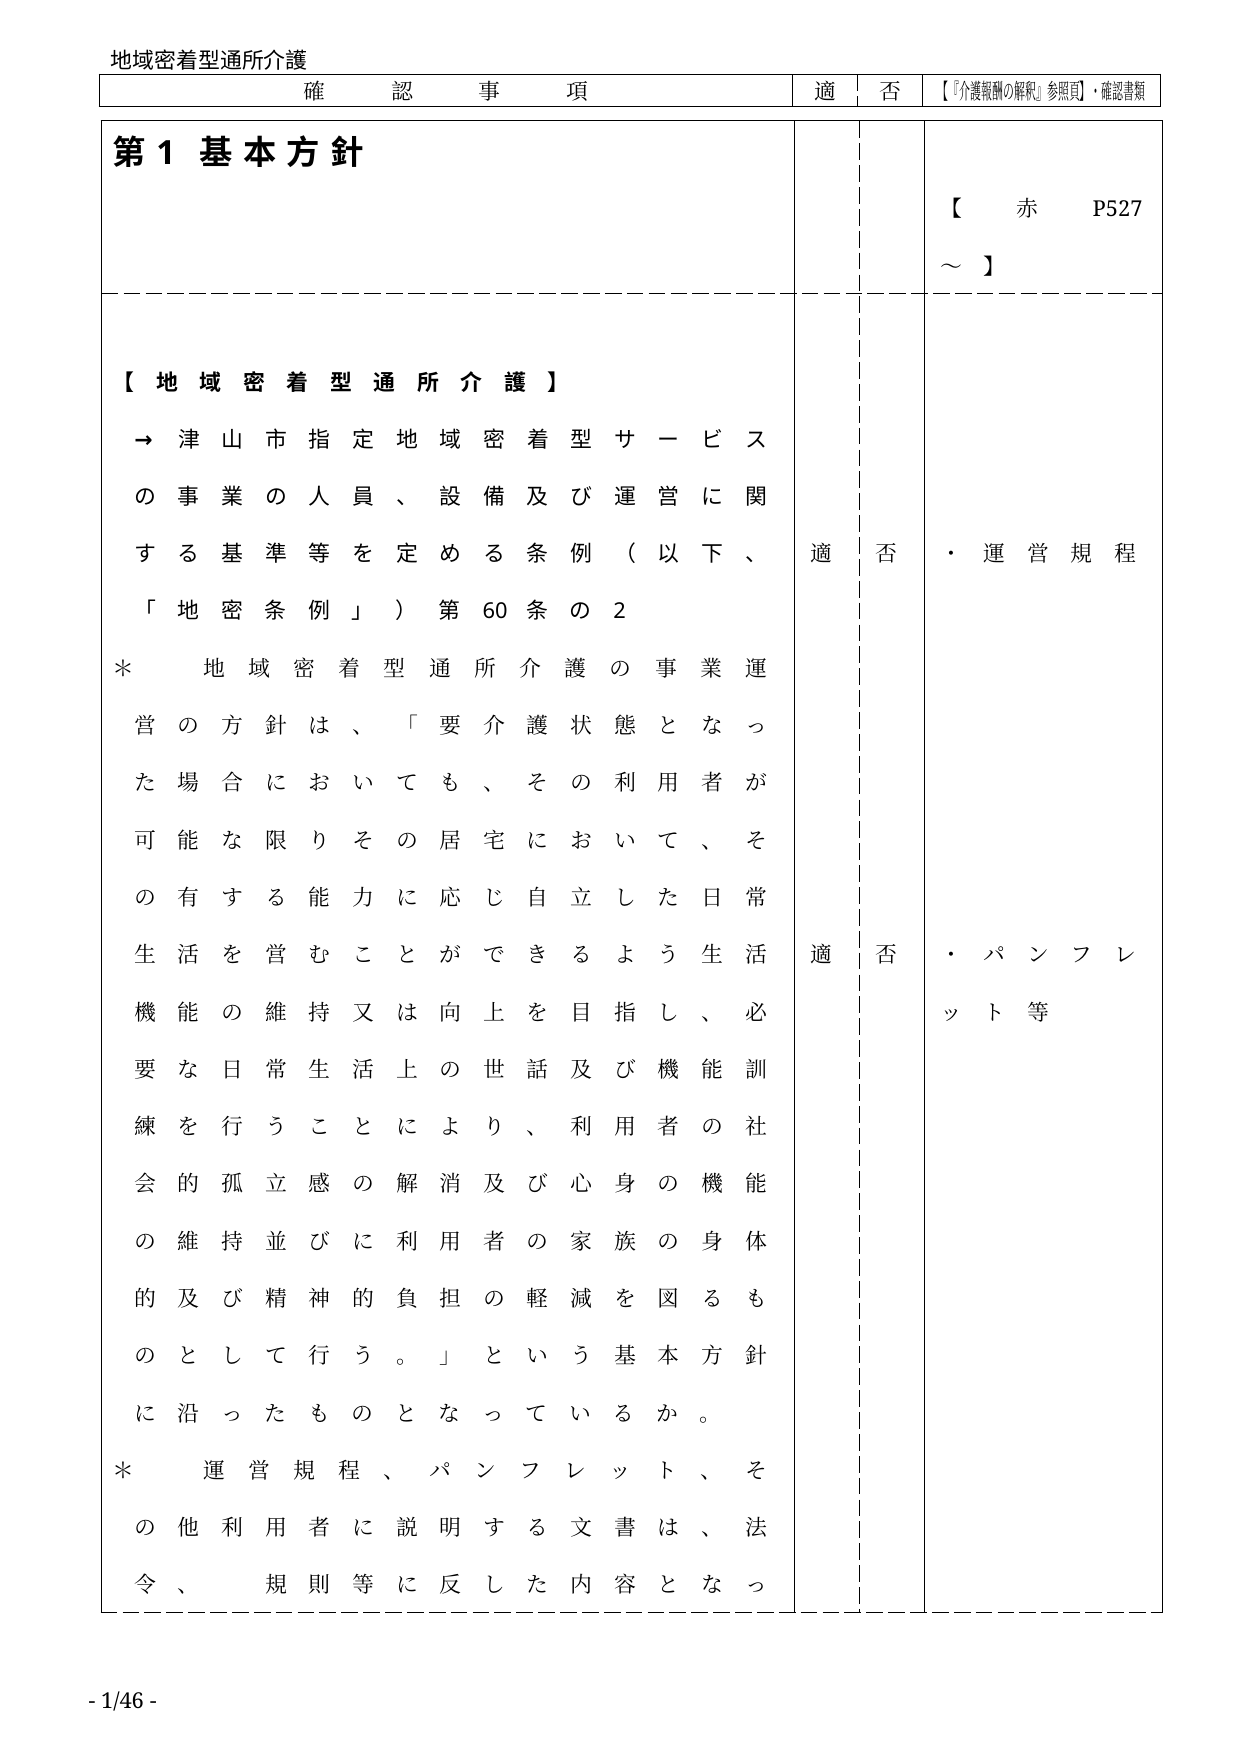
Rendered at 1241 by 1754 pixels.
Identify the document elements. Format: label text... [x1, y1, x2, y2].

table_header 【赤P527～】 [925, 121, 1162, 293]
table_header [795, 121, 859, 293]
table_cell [102, 293, 794, 1612]
table_cell ・運営規程 ・パンフレット等 [925, 293, 1162, 1612]
table_header [860, 121, 924, 293]
table_header 第1 基本方針 [102, 121, 794, 293]
table_cell 適 適 [795, 293, 859, 1612]
table_cell 否 否 [860, 293, 924, 1612]
